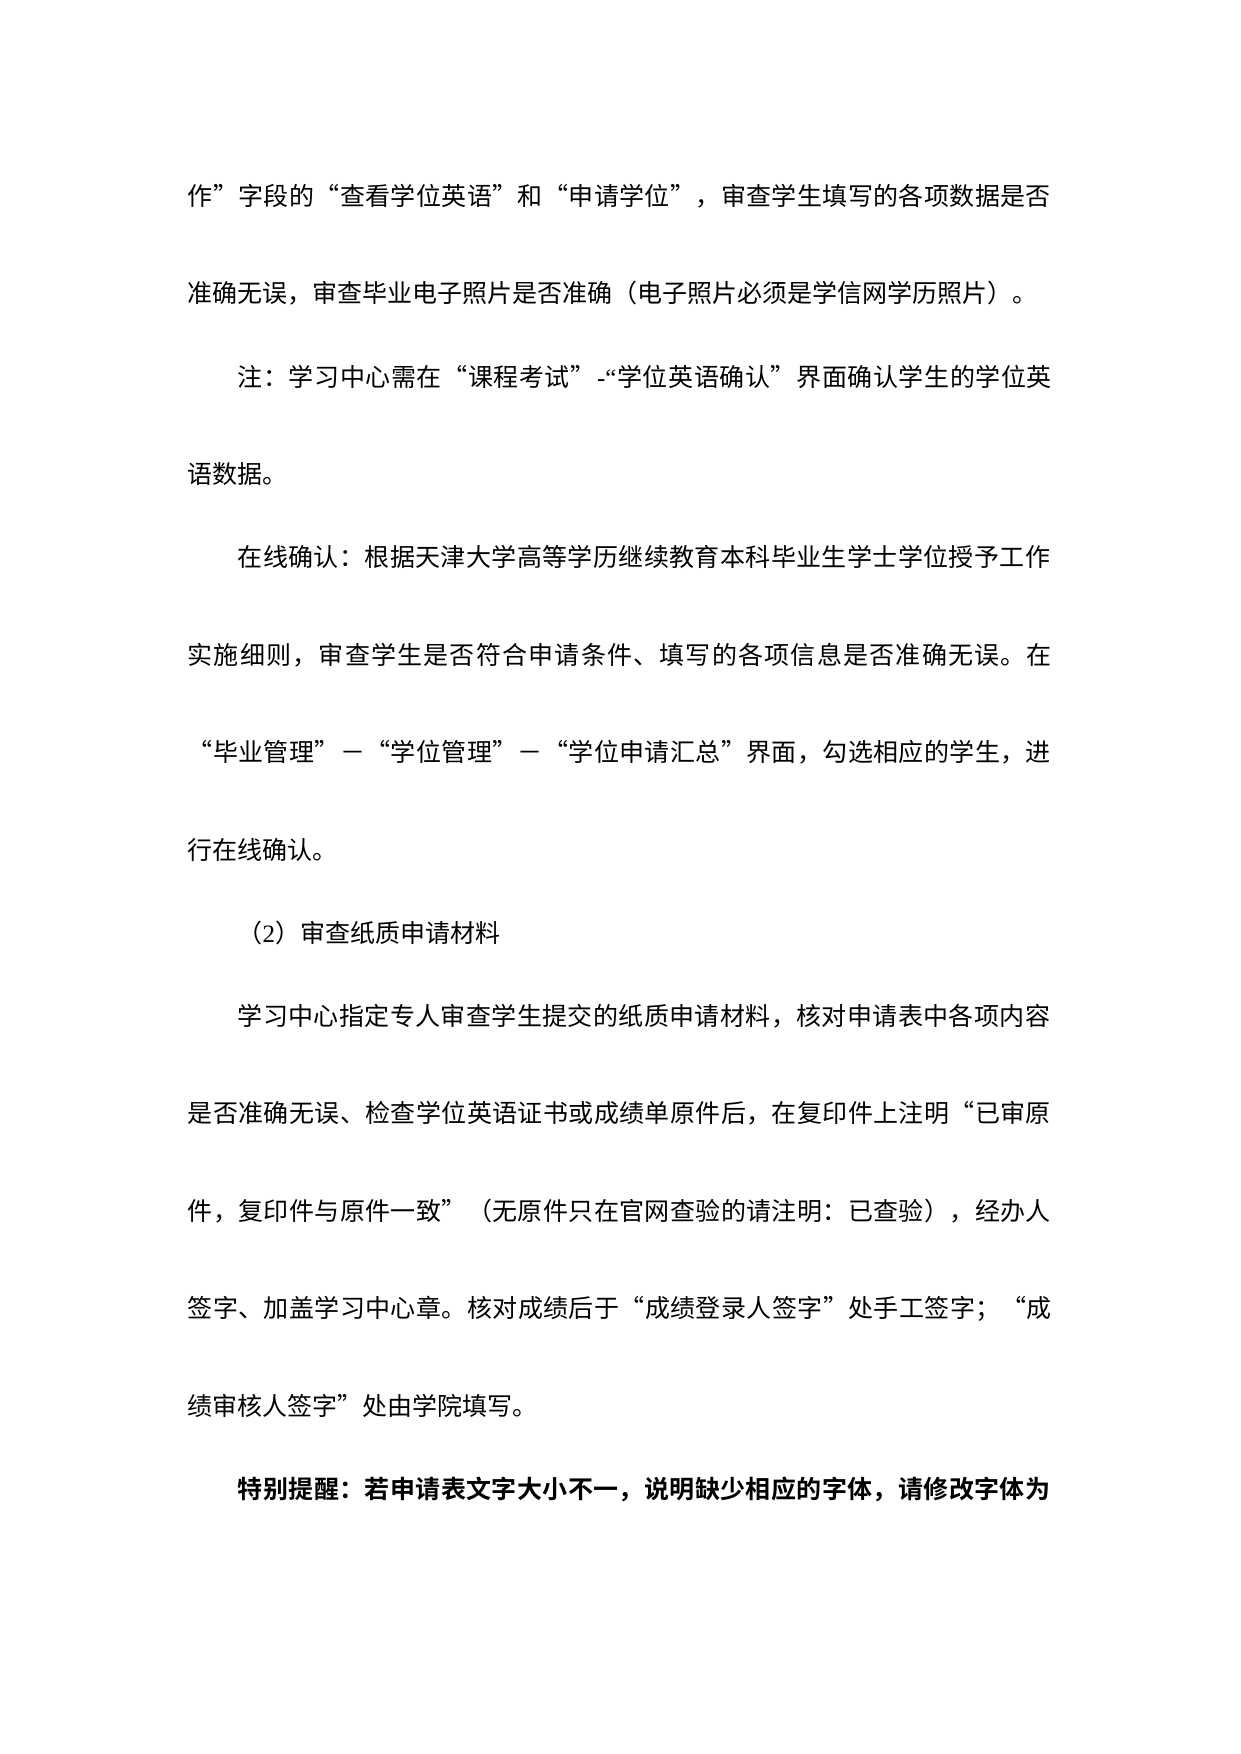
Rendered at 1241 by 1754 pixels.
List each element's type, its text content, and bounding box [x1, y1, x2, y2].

text 学习中心指定专人审查学生提交的纸质申请材料，核对申请表中各项内容是否准确无误、检查学位英语证书或成绩单原件后，在复印件上注明“已审原件，复印件与原件一致”（无原件只在官网查验的请注明：已查验），经办人签字、加盖学习中心章。核对成绩后于“成绩登录人签字”处手工签字；“成绩审核人签字”处由学院填写。 [187, 982, 1053, 1437]
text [187, 1455, 1053, 1520]
text （2）审查纸质申请材料 [187, 899, 1053, 964]
text 注：学习中心需在“课程考试”-“学位英语确认”界面确认学生的学位英语数据。 [187, 343, 1053, 505]
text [187, 162, 1053, 324]
text 在线确认：根据天津大学高等学历继续教育本科毕业生学士学位授予工作实施细则，审查学生是否符合申请条件、填写的各项信息是否准确无误。在“毕业管理”－“学位管理”－“学位申请汇总”界面，勾选相应的学生，进行在线确认。 [187, 523, 1053, 881]
